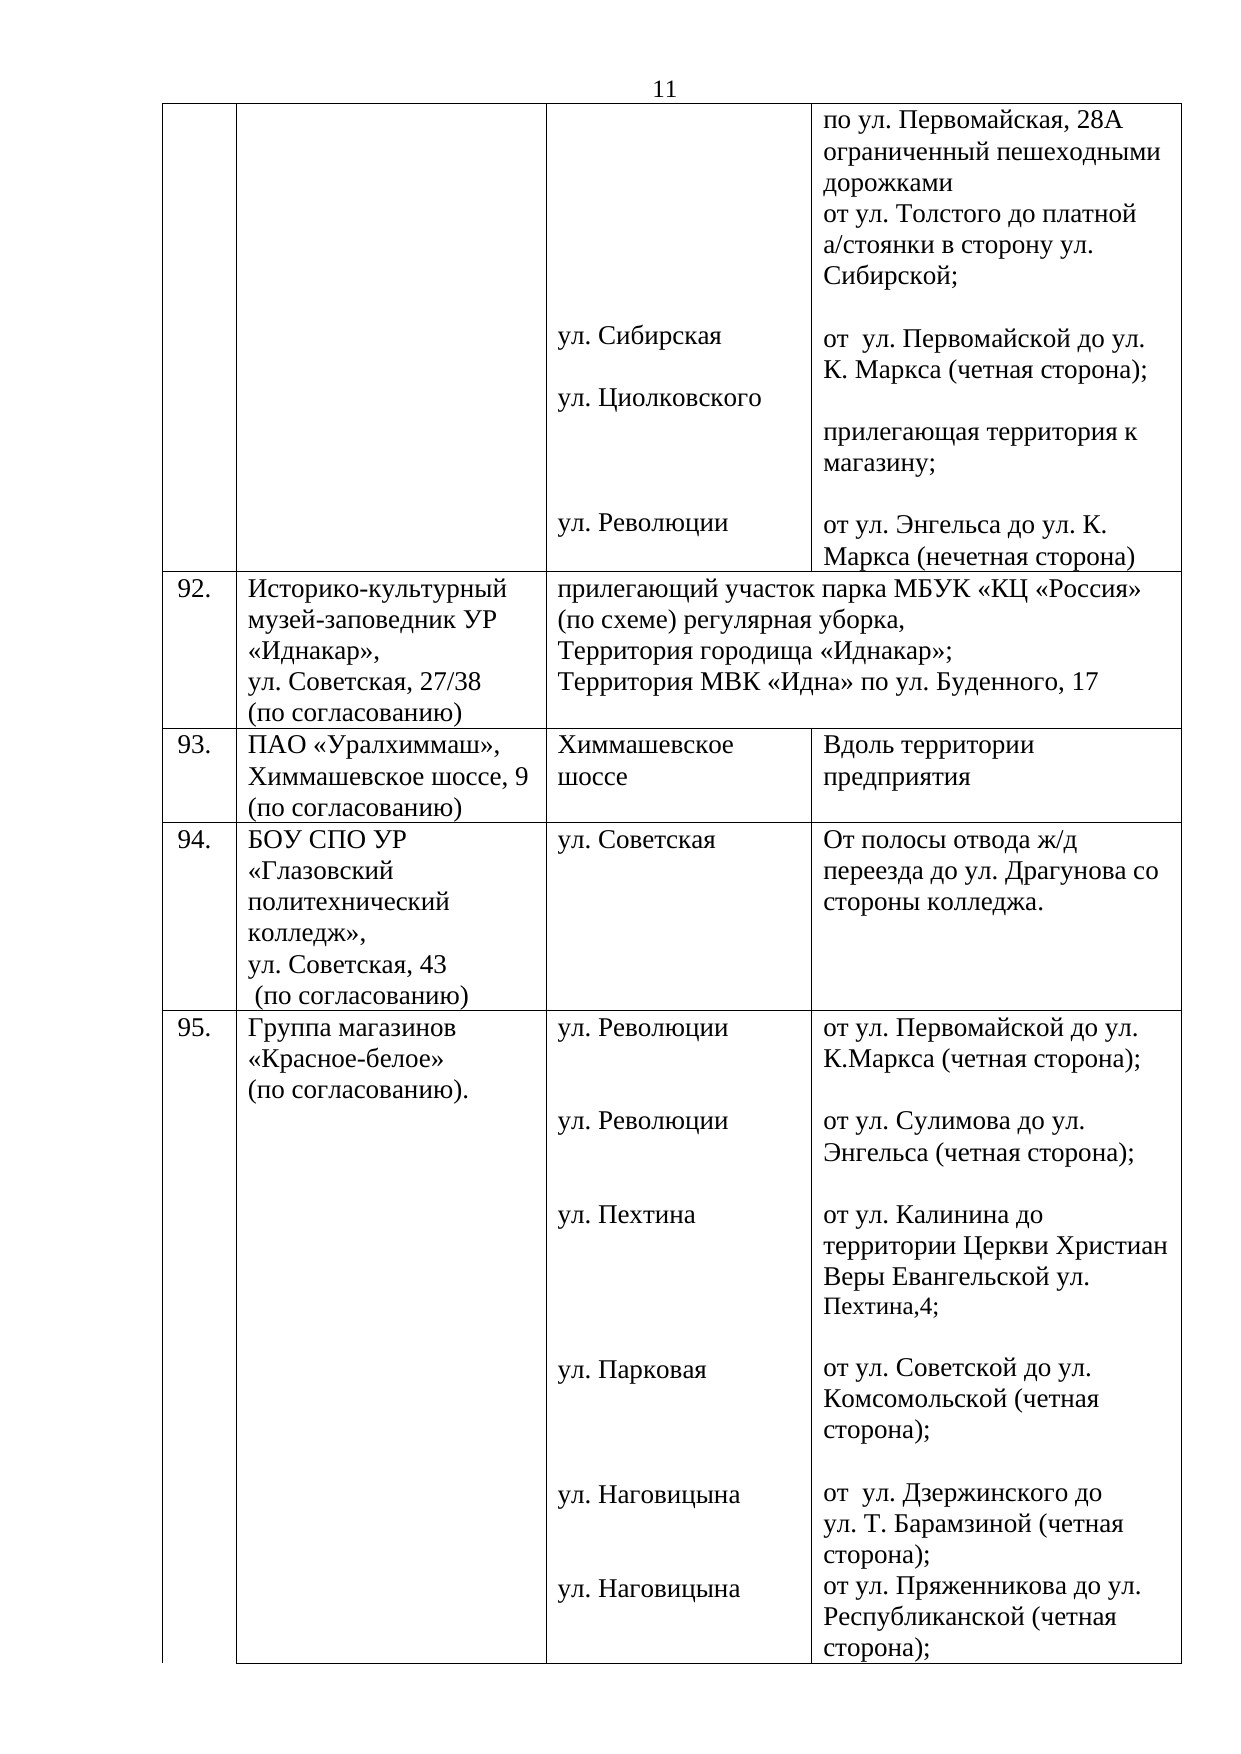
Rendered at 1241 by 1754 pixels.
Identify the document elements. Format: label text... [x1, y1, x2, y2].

table_cell БОУ СПО УР «Глазовский политехнический колледж», ул. Советская, 43 (по согласованию) [237, 823, 546, 1010]
table_cell Группа магазинов «Красное-белое» (по согласованию). [237, 1011, 546, 1663]
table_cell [812, 104, 1181, 571]
table_cell [163, 572, 236, 728]
table_cell [163, 729, 236, 822]
table_cell прилегающий участок парка МБУК «КЦ «Россия» (по схеме) регулярная уборка, Территория городища «Иднакар»; Территория МВК «Идна» по ул. Буденного, 17 [547, 572, 1181, 728]
table_cell Химмашевское шоссе [547, 729, 811, 822]
table_cell [163, 1011, 236, 1663]
table_cell Историко-культурный музей-заповедник УР «Иднакар», ул. Советская, 27/38 (по согласованию) [237, 572, 546, 728]
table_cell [237, 104, 546, 571]
table_cell ул. Революции ул. Революции ул. Пехтина ул. Парковая ул. Наговицына ул. Наговицына [547, 1011, 811, 1663]
table_cell Вдоль территории предприятия [812, 729, 1181, 822]
table_cell [163, 823, 236, 1010]
table_cell От полосы отвода ж/д переезда до ул. Драгунова со стороны колледжа. [812, 823, 1181, 1010]
table_cell [163, 104, 236, 571]
table_cell от ул. Первомайской до ул. К.Маркса (четная сторона); от ул. Сулимова до ул. Энгельса (четная сторона); от ул. Калинина до территории Церкви Христиан Веры Евангельской ул. Пехтина,4; от ул. Советской до ул. Комсомольской (четная сторона); от ул. Дзержинского до ул. Т. Барамзиной (четная сторона); от ул. Пряженникова до ул. Республиканской (четная сторона); [812, 1011, 1181, 1663]
table_cell ПАО «Уралхиммаш», Химмашевское шоссе, 9 (по согласованию) [237, 729, 546, 822]
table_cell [547, 104, 811, 571]
table_cell ул. Советская [547, 823, 811, 1010]
